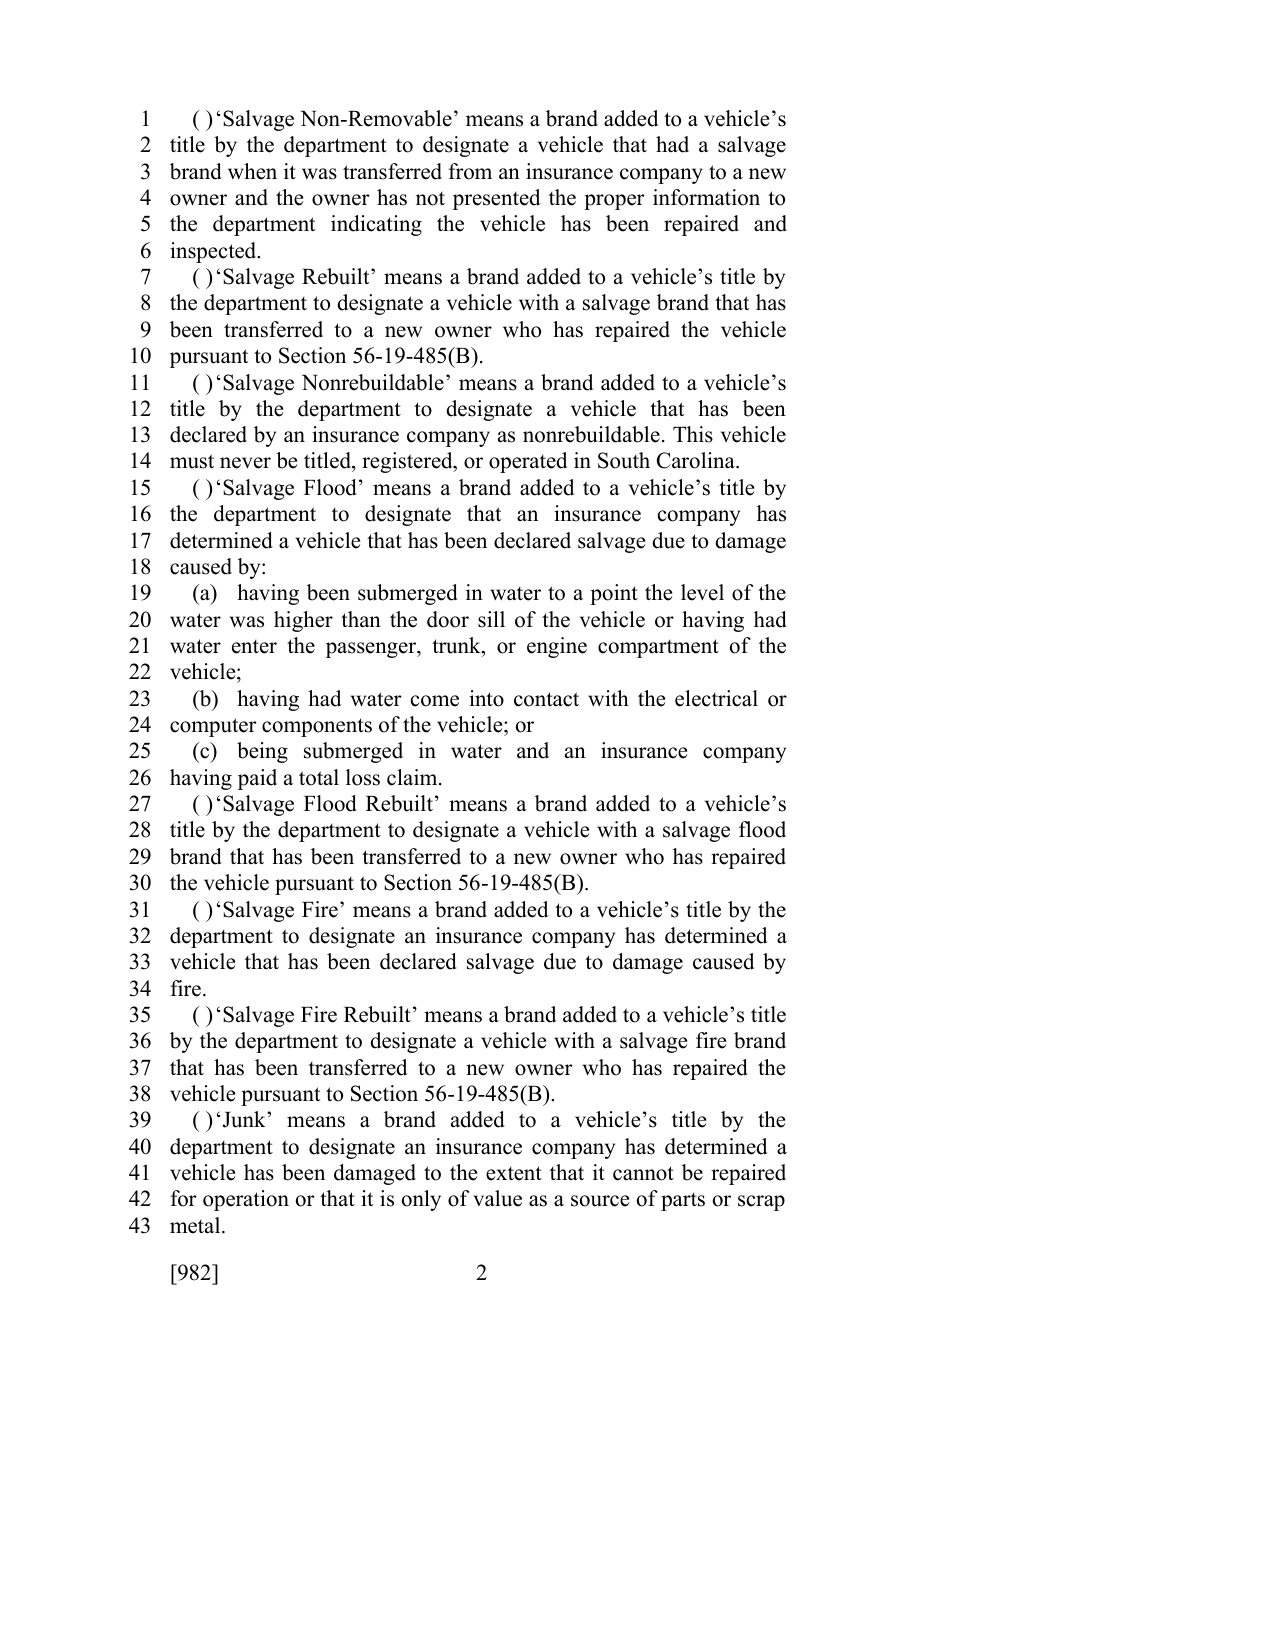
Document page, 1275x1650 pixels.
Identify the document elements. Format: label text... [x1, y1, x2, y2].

text ( ) ‘Salvage Rebuilt’ means a brand added to a vehicle’s title by the department to designate a vehicle with a salvage brand that has been transferred to a new owner who has repaired the vehicle pursuant to Section 56-19-485(B). [169, 263, 787, 368]
text ( ) ‘Salvage Fire’ means a brand added to a vehicle’s title by the department to designate an insurance company has determined a vehicle that has been declared salvage due to damage caused by fire. [169, 896, 787, 1001]
text ( ) ‘Junk’ means a brand added to a vehicle’s title by the department to designate an insurance company has determined a vehicle has been damaged to the extent that it cannot be repaired for operation or that it is only of value as a source of parts or scrap metal. [169, 1106, 787, 1238]
text ( ) ‘Salvage Flood’ means a brand added to a vehicle’s title by the department to designate that an insurance company has determined a vehicle that has been declared salvage due to damage caused by: [169, 474, 787, 579]
text (c) being submerged in water and an insurance company having paid a total loss claim. [169, 737, 787, 790]
text ( ) ‘Salvage Fire Rebuilt’ means a brand added to a vehicle’s title by the department to designate a vehicle with a salvage fire brand that has been transferred to a new owner who has repaired the vehicle pursuant to Section 56-19-485(B). [169, 1001, 787, 1106]
text ( ) ‘Salvage Non-Removable’ means a brand added to a vehicle’s title by the department to designate a vehicle that had a salvage brand when it was transferred from an insurance company to a new owner and the owner has not presented the proper information to the department indicating the vehicle has been repaired and inspected. [169, 105, 787, 263]
text (a) having been submerged in water to a point the level of the water was higher than the door sill of the vehicle or having had water enter the passenger, trunk, or engine compartment of the vehicle; [169, 579, 787, 685]
text ( ) ‘Salvage Nonrebuildable’ means a brand added to a vehicle’s title by the department to designate a vehicle that has been declared by an insurance company as nonrebuildable. This vehicle must never be titled, registered, or operated in South Carolina. [169, 368, 787, 474]
text ( ) ‘Salvage Flood Rebuilt’ means a brand added to a vehicle’s title by the department to designate a vehicle with a salvage flood brand that has been transferred to a new owner who has repaired the vehicle pursuant to Section 56-19-485(B). [169, 790, 787, 896]
text (b) having had water come into contact with the electrical or computer components of the vehicle; or [169, 685, 787, 737]
